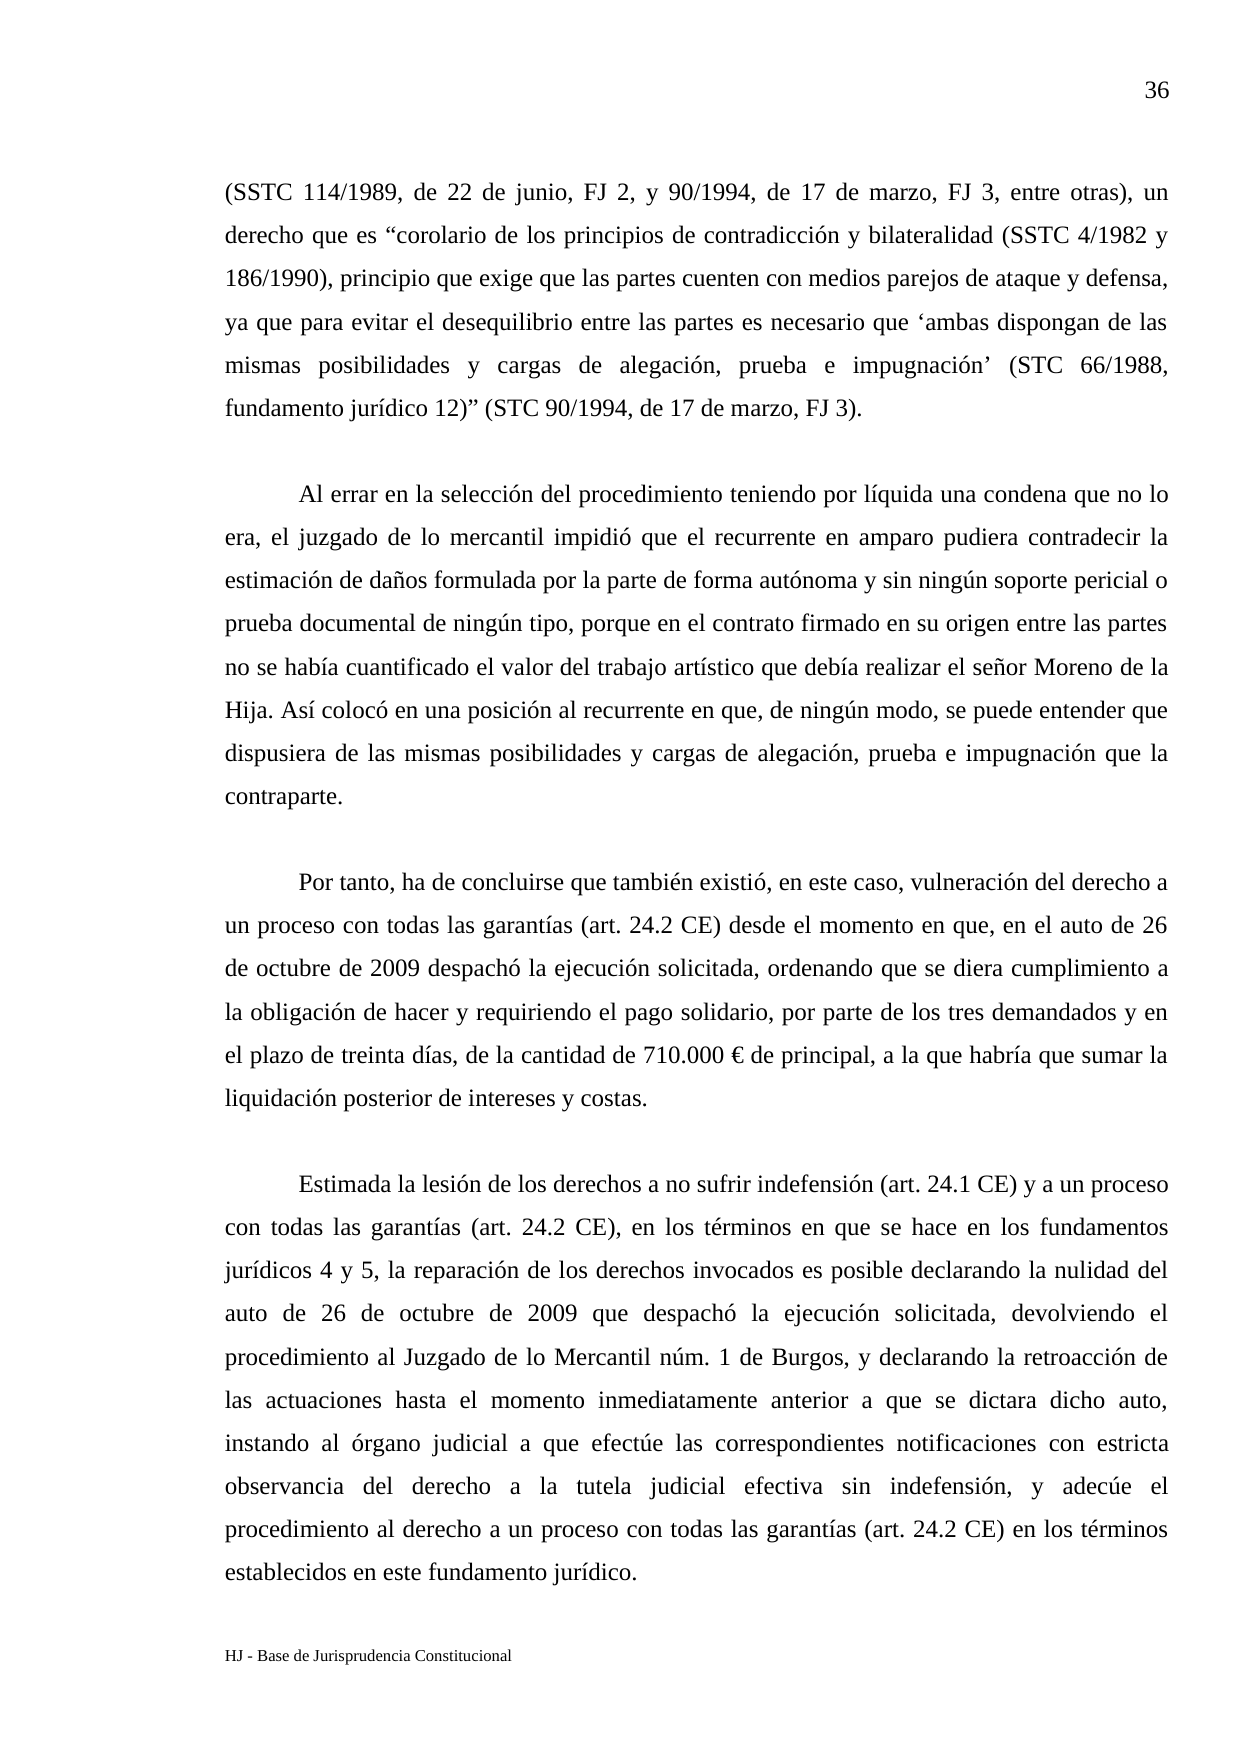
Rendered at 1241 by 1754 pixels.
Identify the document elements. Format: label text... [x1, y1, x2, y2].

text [224, 177, 1169, 422]
text Por tanto, ha de concluirse que también existió, en este caso, vulneración del derecho a un proceso con todas las garantías (art. 24.2 CE) desde el momento en que, en el auto de 26 de octubre de 2009 despachó la ejecución solicitada, ordenando que se diera cumplimiento a la obligación de hacer y requiriendo el pago solidario, por parte de los tres demandados y en el plazo de treinta días, de la cantidad de 710.000 € de principal, a la que habría que sumar la liquidación posterior de intereses y costas. [224, 867, 1169, 1112]
text Estimada la lesión de los derechos a no sufrir indefensión (art. 24.1 CE) y a un proceso con todas las garantías (art. 24.2 CE), en los términos en que se hace en los fundamentos jurídicos 4 y 5, la reparación de los derechos invocados es posible declarando la nulidad del auto de 26 de octubre de 2009 que despachó la ejecución solicitada, devolviendo el procedimiento al Juzgado de lo Mercantil núm. 1 de Burgos, y declarando la retroacción de las actuaciones hasta el momento inmediatamente anterior a que se dictara dicho auto, instando al órgano judicial a que efectúe las correspondientes notificaciones con estricta observancia del derecho a la tutela judicial efectiva sin indefensión, y adecúe el procedimiento al derecho a un proceso con todas las garantías (art. 24.2 CE) en los términos establecidos en este fundamento jurídico. [224, 1169, 1169, 1586]
text Al errar en la selección del procedimiento teniendo por líquida una condena que no lo era, el juzgado de lo mercantil impidió que el recurrente en amparo pudiera contradecir la estimación de daños formulada por la parte de forma autónoma y sin ningún soporte pericial o prueba documental de ningún tipo, porque en el contrato firmado en su origen entre las partes no se había cuantificado el valor del trabajo artístico que debía realizar el señor Moreno de la Hija. Así colocó en una posición al recurrente en que, de ningún modo, se puede entender que dispusiera de las mismas posibilidades y cargas de alegación, prueba e impugnación que la contraparte. [224, 479, 1169, 810]
